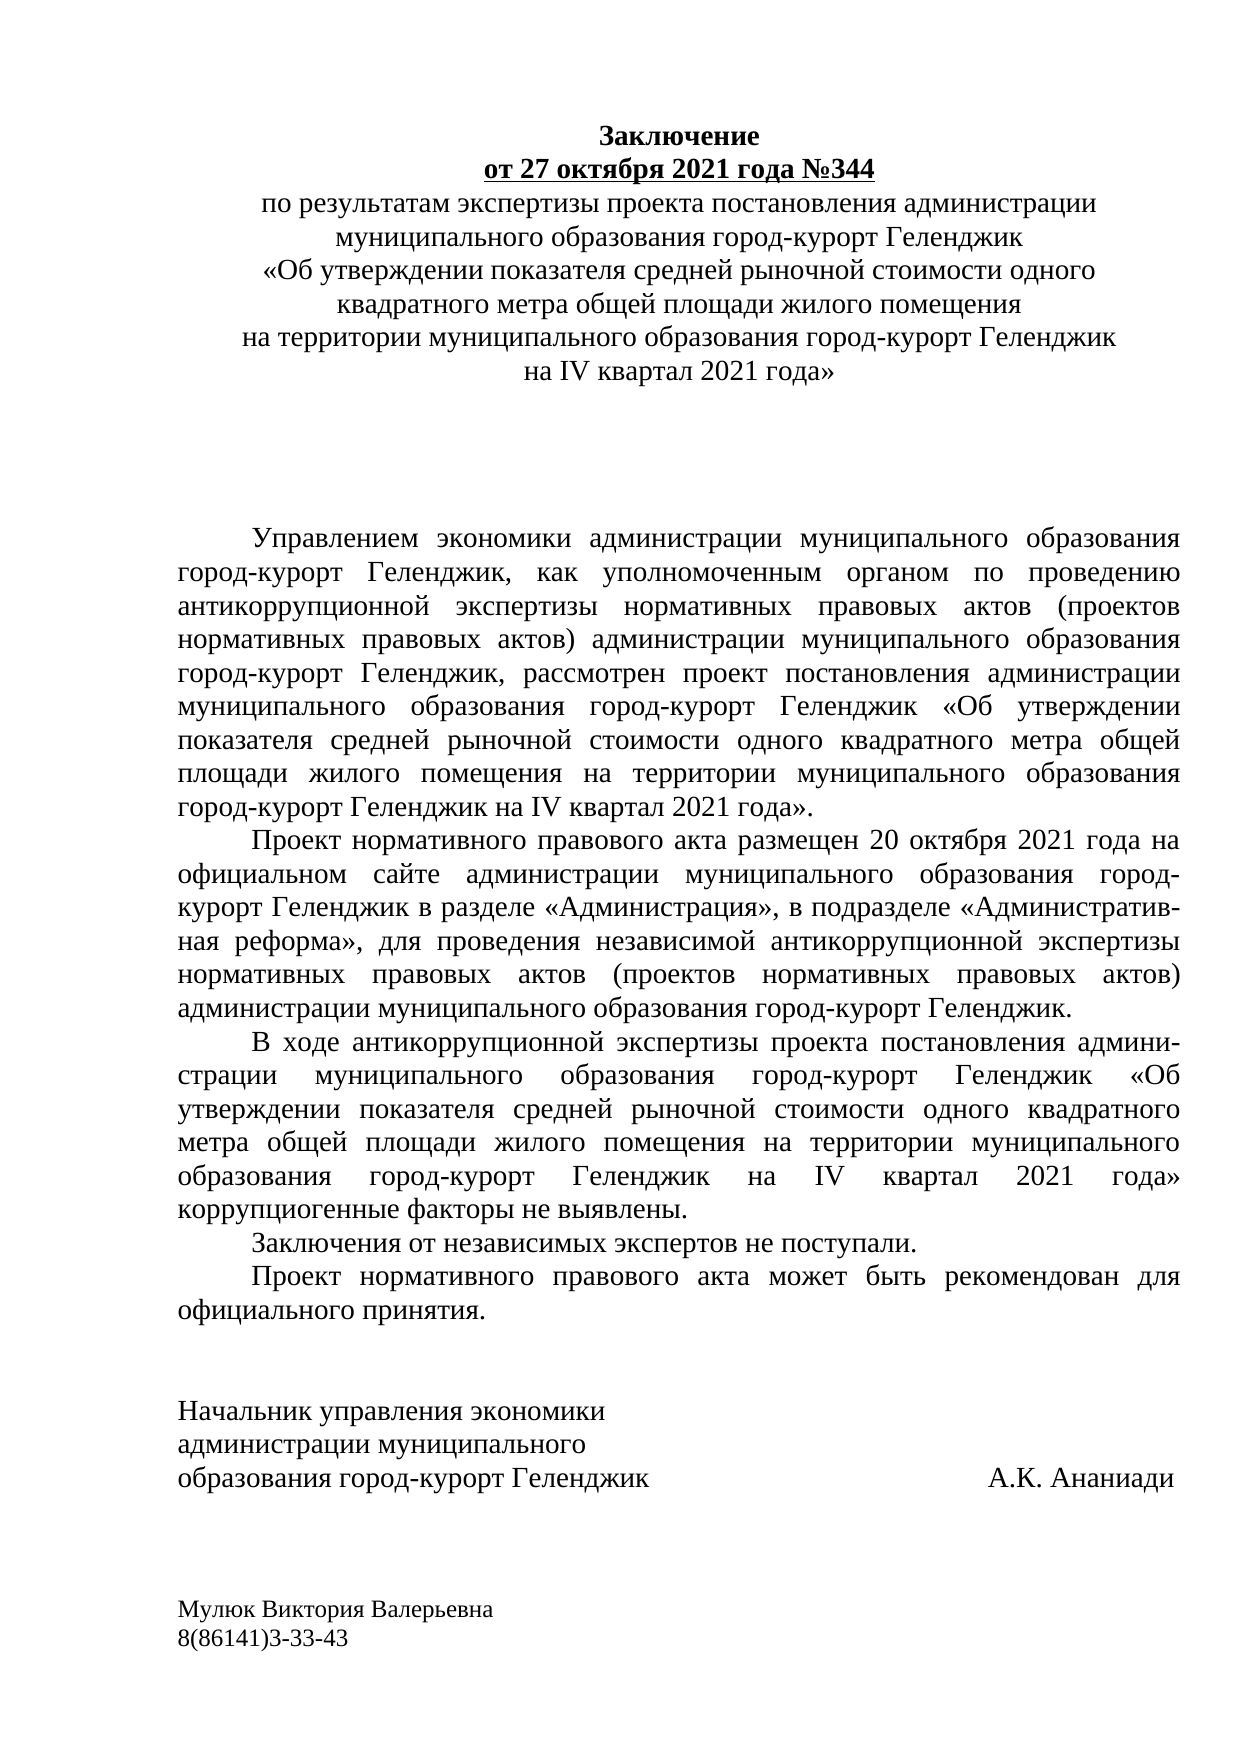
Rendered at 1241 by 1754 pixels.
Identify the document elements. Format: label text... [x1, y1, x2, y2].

text Заключение [177, 118, 1181, 152]
text Заключения от независимых экспертов не поступали. [177, 1225, 1181, 1258]
text квадратного метра общей площади жилого помещения [177, 286, 1181, 319]
text Проект нормативного правового акта размещен 20 октября 2021 года на официальном сайте администрации муниципального образования город- курорт Геленджик в разделе «Администрация», в подразделе «Административ-ная реформа», для проведения независимой антикоррупционной экспертизы нормативных правовых актов (проектов нормативных правовых актов) администрации муниципального образования город-курорт Геленджик. [177, 822, 1181, 1024]
text Проект нормативного правового акта может быть рекомендован для официального принятия. [177, 1258, 1181, 1326]
text Мулюк Виктория Валерьевна [177, 1594, 1181, 1623]
text администрации муниципального [177, 1426, 1181, 1460]
text «Об утверждении показателя средней рыночной стоимости одного [177, 252, 1181, 286]
text от 27 октября 2021 года №344 [177, 152, 1181, 185]
text Начальник управления экономики [177, 1393, 1181, 1426]
text на территории муниципального образования город-курорт Геленджик [177, 319, 1181, 353]
text на IV квартал 2021 года» [177, 353, 1181, 386]
text по результатам экспертизы проекта постановления администрации муниципального образования город-курорт Геленджик [177, 185, 1181, 252]
text Управлением экономики администрации муниципального образования город-курорт Геленджик, как уполномоченным органом по проведению антикоррупционной экспертизы нормативных правовых актов (проектов нормативных правовых актов) администрации муниципального образования город-курорт Геленджик, рассмотрен проект постановления администрации муниципального образования город-курорт Геленджик «Об утверждении показателя средней рыночной стоимости одного квадратного метра общей площади жилого помещения на территории муниципального образования город-курорт Геленджик на IV квартал 2021 года». [177, 521, 1181, 822]
text 8(86141)3-33-43 [177, 1623, 1181, 1651]
text В ходе антикоррупционной экспертизы проекта постановления админи-страции муниципального образования город-курорт Геленджик «Об утверждении показателя средней рыночной стоимости одного квадратного метра общей площади жилого помещения на территории муниципального образования город-курорт Геленджик на IV квартал 2021 года» коррупциогенные факторы не выявлены. [177, 1024, 1181, 1225]
text образования город-курорт Геленджик А.К. Ананиади [177, 1460, 1181, 1493]
